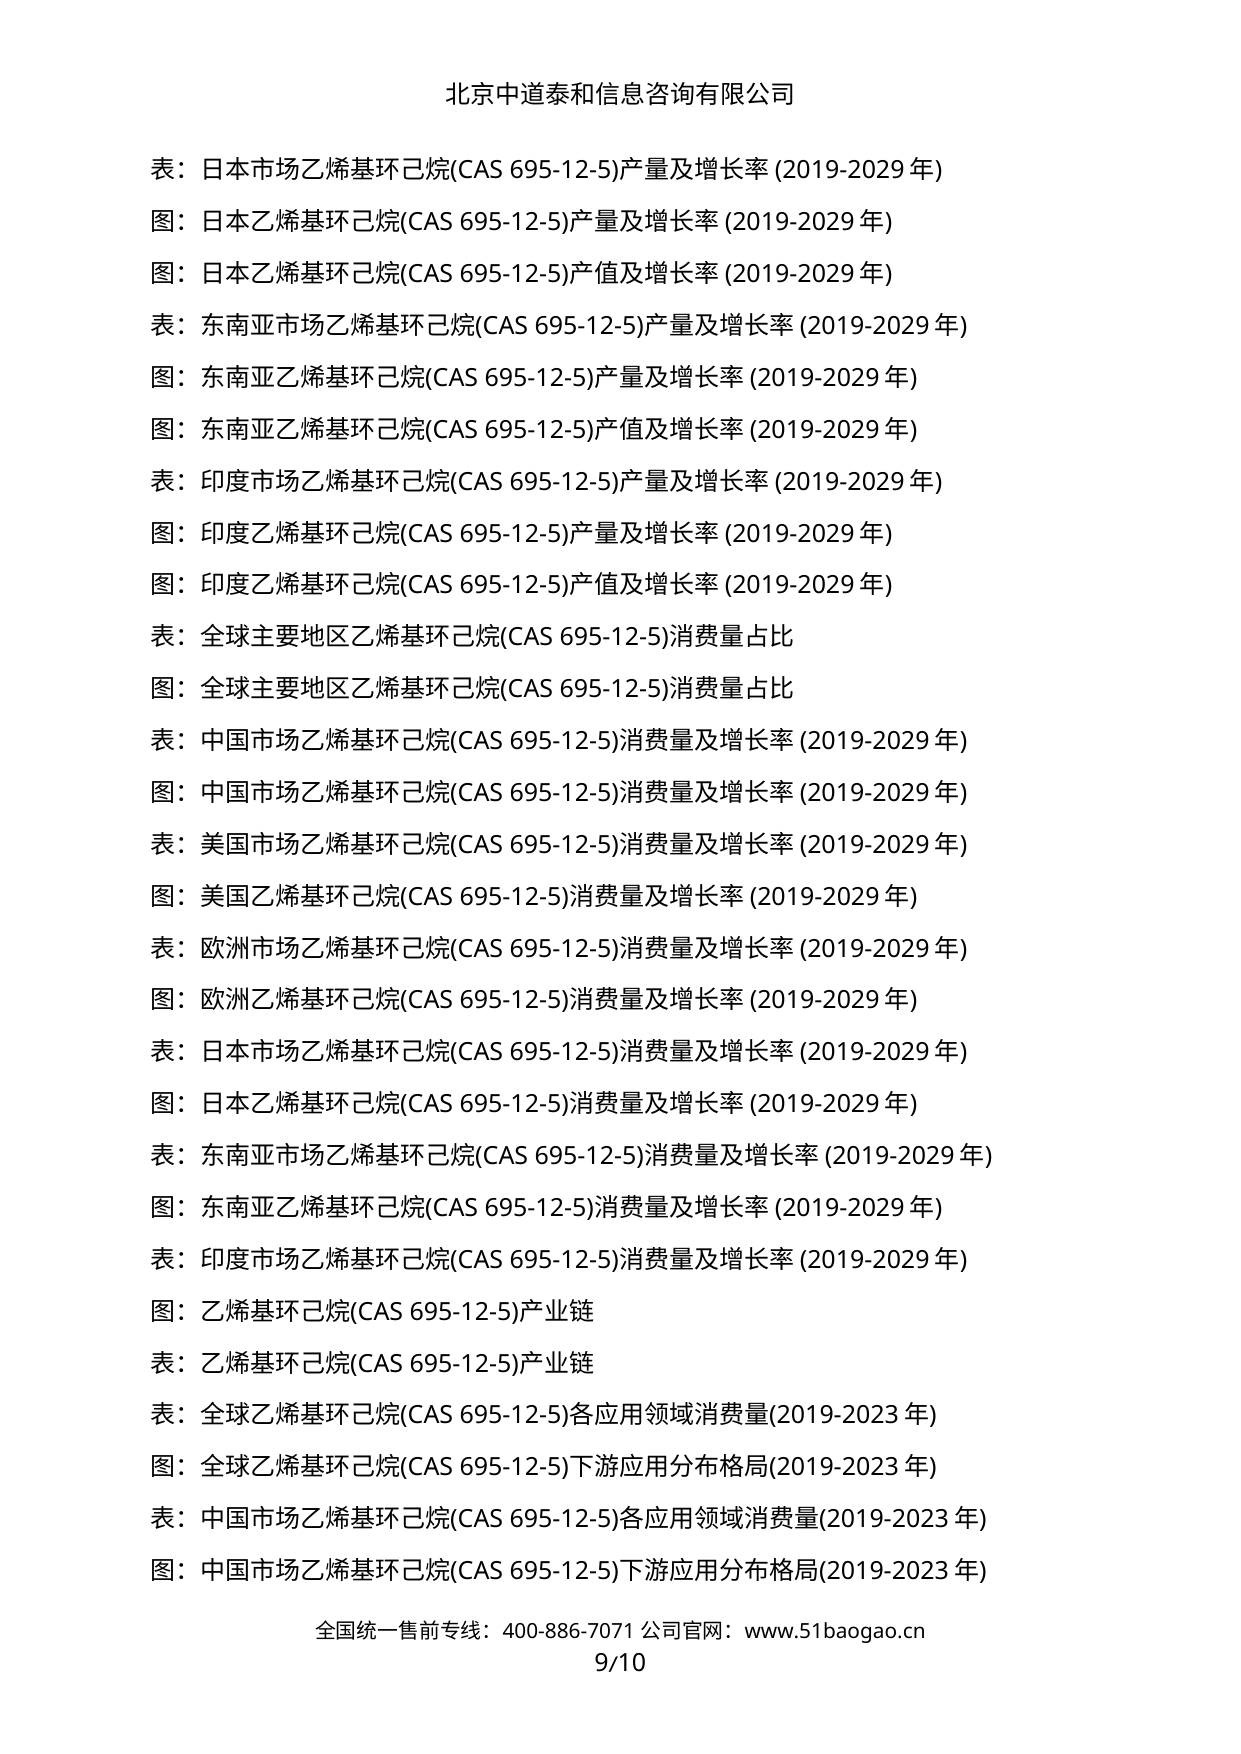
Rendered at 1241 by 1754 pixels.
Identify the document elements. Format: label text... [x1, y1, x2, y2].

text 表：印度市场乙烯基环己烷(CAS 695-12-5)消费量及增长率 (2019-2029年) [150, 1239, 1090, 1276]
text 图：印度乙烯基环己烷(CAS 695-12-5)产值及增长率 (2019-2029年) [150, 565, 1090, 601]
text 表：中国市场乙烯基环己烷(CAS 695-12-5)消费量及增长率 (2019-2029年) [150, 721, 1090, 757]
text 表：印度市场乙烯基环己烷(CAS 695-12-5)产量及增长率 (2019-2029年) [150, 461, 1090, 497]
text 表：日本市场乙烯基环己烷(CAS 695-12-5)消费量及增长率 (2019-2029年) [150, 1032, 1090, 1068]
text 表：东南亚市场乙烯基环己烷(CAS 695-12-5)消费量及增长率 (2019-2029年) [150, 1136, 1090, 1172]
text 图：全球主要地区乙烯基环己烷(CAS 695-12-5)消费量占比 [150, 669, 1090, 705]
text 图：东南亚乙烯基环己烷(CAS 695-12-5)产量及增长率 (2019-2029年) [150, 357, 1090, 394]
text 表：欧洲市场乙烯基环己烷(CAS 695-12-5)消费量及增长率 (2019-2029年) [150, 928, 1090, 964]
text 表：中国市场乙烯基环己烷(CAS 695-12-5)各应用领域消费量(2019-2023年) [150, 1499, 1090, 1535]
text 图：中国市场乙烯基环己烷(CAS 695-12-5)下游应用分布格局(2019-2023年) [150, 1551, 1090, 1587]
text 图：东南亚乙烯基环己烷(CAS 695-12-5)产值及增长率 (2019-2029年) [150, 409, 1090, 446]
text 表：美国市场乙烯基环己烷(CAS 695-12-5)消费量及增长率 (2019-2029年) [150, 824, 1090, 861]
text 图：欧洲乙烯基环己烷(CAS 695-12-5)消费量及增长率 (2019-2029年) [150, 980, 1090, 1016]
text 表：乙烯基环己烷(CAS 695-12-5)产业链 [150, 1343, 1090, 1379]
text 图：乙烯基环己烷(CAS 695-12-5)产业链 [150, 1291, 1090, 1327]
text 表：全球乙烯基环己烷(CAS 695-12-5)各应用领域消费量(2019-2023年) [150, 1395, 1090, 1431]
text 表：东南亚市场乙烯基环己烷(CAS 695-12-5)产量及增长率 (2019-2029年) [150, 306, 1090, 342]
text 图：全球乙烯基环己烷(CAS 695-12-5)下游应用分布格局(2019-2023年) [150, 1447, 1090, 1483]
text 表：全球主要地区乙烯基环己烷(CAS 695-12-5)消费量占比 [150, 617, 1090, 653]
text 图：印度乙烯基环己烷(CAS 695-12-5)产量及增长率 (2019-2029年) [150, 513, 1090, 549]
text 图：日本乙烯基环己烷(CAS 695-12-5)产值及增长率 (2019-2029年) [150, 254, 1090, 290]
text 图：日本乙烯基环己烷(CAS 695-12-5)消费量及增长率 (2019-2029年) [150, 1084, 1090, 1120]
text 图：中国市场乙烯基环己烷(CAS 695-12-5)消费量及增长率 (2019-2029年) [150, 772, 1090, 809]
text 图：美国乙烯基环己烷(CAS 695-12-5)消费量及增长率 (2019-2029年) [150, 876, 1090, 912]
text 图：东南亚乙烯基环己烷(CAS 695-12-5)消费量及增长率 (2019-2029年) [150, 1187, 1090, 1224]
text 表：日本市场乙烯基环己烷(CAS 695-12-5)产量及增长率 (2019-2029年) [150, 150, 1090, 186]
text 图：日本乙烯基环己烷(CAS 695-12-5)产量及增长率 (2019-2029年) [150, 202, 1090, 238]
